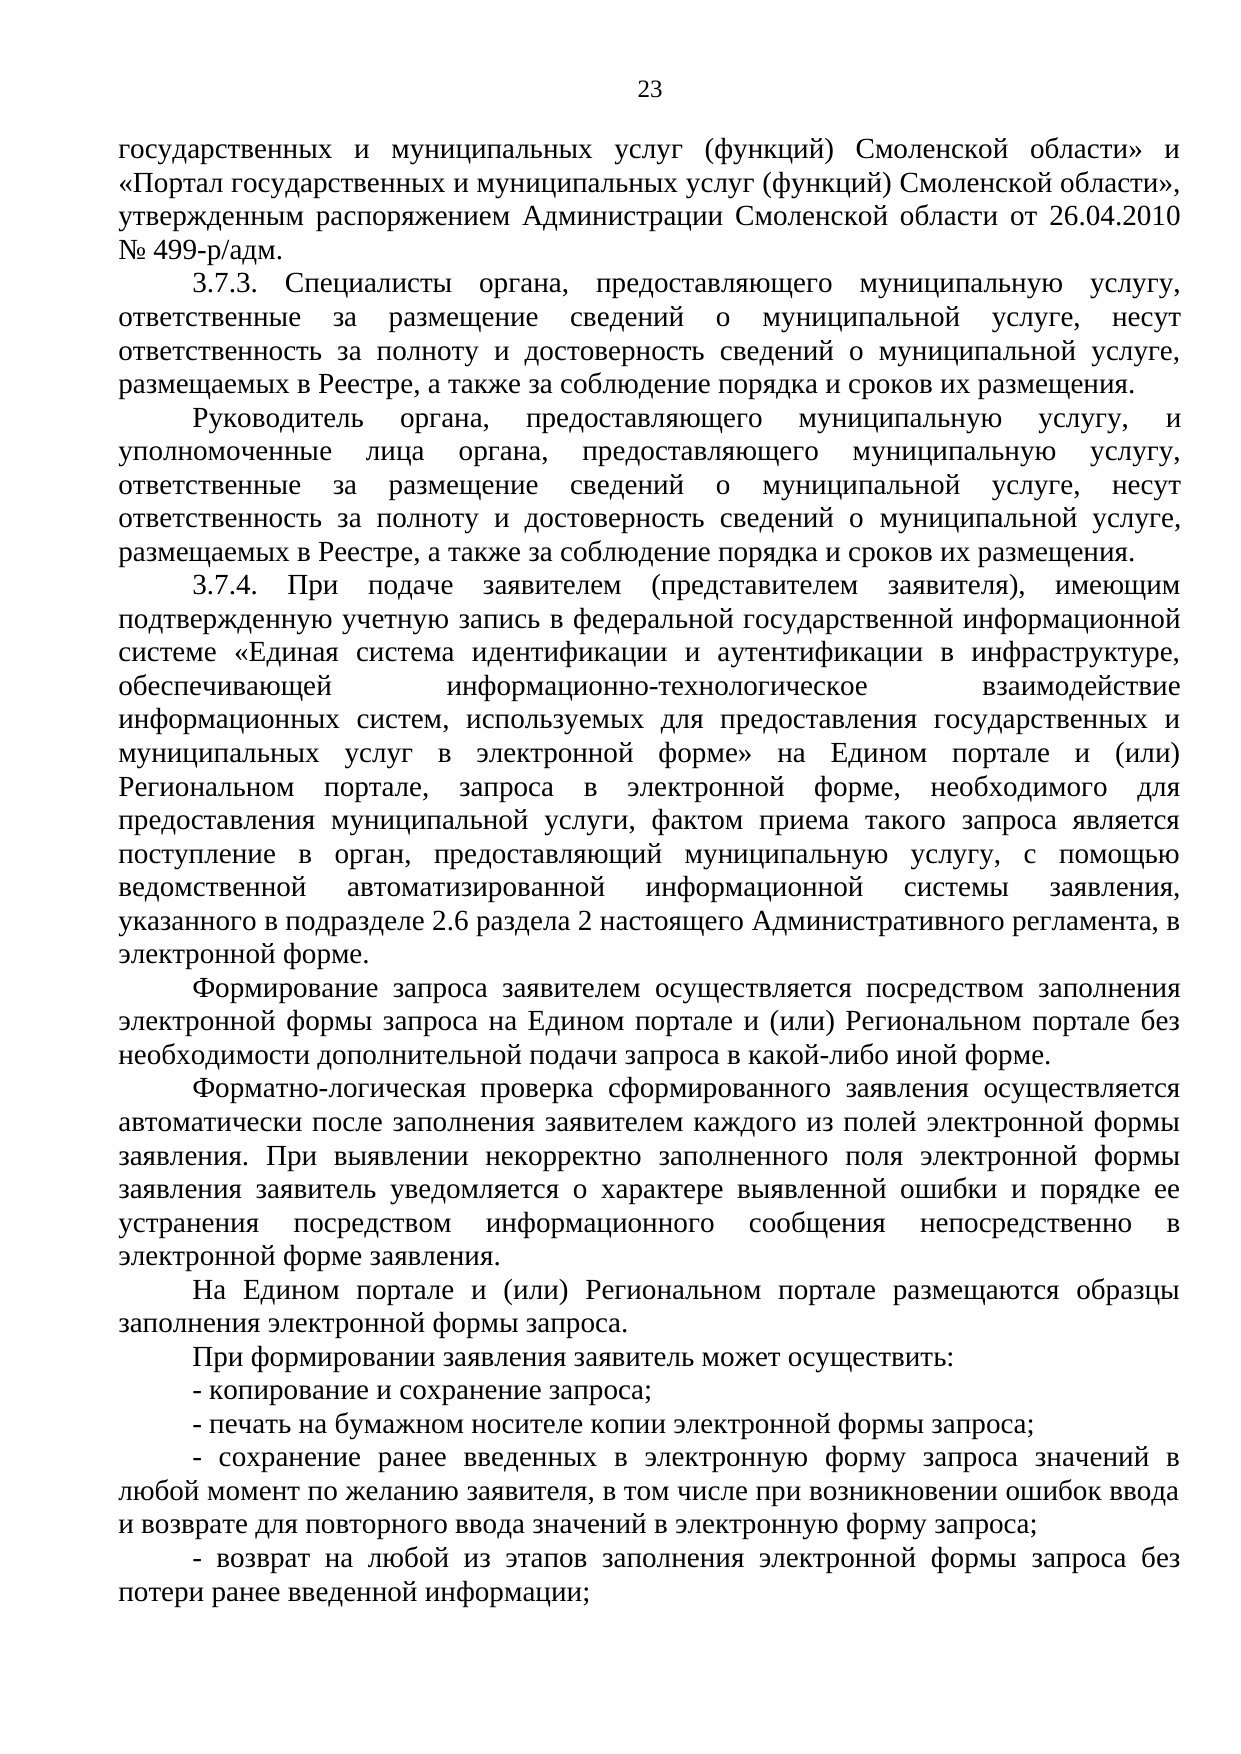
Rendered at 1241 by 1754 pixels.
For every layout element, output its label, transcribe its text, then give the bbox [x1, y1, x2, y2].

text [118, 131, 1181, 266]
text - возврат на любой из этапов заполнения электронной формы запроса без потери ранее введенной информации; [118, 1540, 1181, 1607]
text Форматно-логическая проверка сформированного заявления осуществляется автоматически после заполнения заявителем каждого из полей электронной формы заявления. При выявлении некорректно заполненного поля электронной формы заявления заявитель уведомляется о характере выявленной ошибки и порядке ее устранения посредством информационного сообщения непосредственно в электронной форме заявления. [118, 1071, 1181, 1272]
text На Едином портале и (или) Региональном портале размещаются образцы заполнения электронной формы запроса. [118, 1272, 1181, 1339]
text - копирование и сохранение запроса; [118, 1372, 1181, 1406]
text 3.7.3. Специалисты органа, предоставляющего муниципальную услугу, ответственные за размещение сведений о муниципальной услуге, несут ответственность за полноту и достоверность сведений о муниципальной услуге, размещаемых в Реестре, а также за соблюдение порядка и сроков их размещения. [118, 266, 1181, 400]
text 3.7.4. При подаче заявителем (представителем заявителя), имеющим подтвержденную учетную запись в федеральной государственной информационной системе «Единая система идентификации и аутентификации в инфраструктуре, обеспечивающей информационно-технологическое взаимодействие информационных систем, используемых для предоставления государственных и муниципальных услуг в электронной форме» на Едином портале и (или) Региональном портале, запроса в электронной форме, необходимого для предоставления муниципальной услуги, фактом приема такого запроса является поступление в орган, предоставляющий муниципальную услугу, с помощью ведомственной автоматизированной информационной системы заявления, указанного в подразделе 2.6 раздела 2 настоящего Административного регламента, в электронной форме. [118, 567, 1181, 970]
text - сохранение ранее введенных в электронную форму запроса значений в любой момент по желанию заявителя, в том числе при возникновении ошибок ввода и возврате для повторного ввода значений в электронную форму запроса; [118, 1439, 1181, 1540]
text Формирование запроса заявителем осуществляется посредством заполнения электронной формы запроса на Едином портале и (или) Региональном портале без необходимости дополнительной подачи запроса в какой-либо иной форме. [118, 970, 1181, 1071]
text - печать на бумажном носителе копии электронной формы запроса; [118, 1406, 1181, 1439]
text Руководитель органа, предоставляющего муниципальную услугу, и уполномоченные лица органа, предоставляющего муниципальную услугу, ответственные за размещение сведений о муниципальной услуге, несут ответственность за полноту и достоверность сведений о муниципальной услуге, размещаемых в Реестре, а также за соблюдение порядка и сроков их размещения. [118, 400, 1181, 567]
text При формировании заявления заявитель может осуществить: [118, 1339, 1181, 1372]
